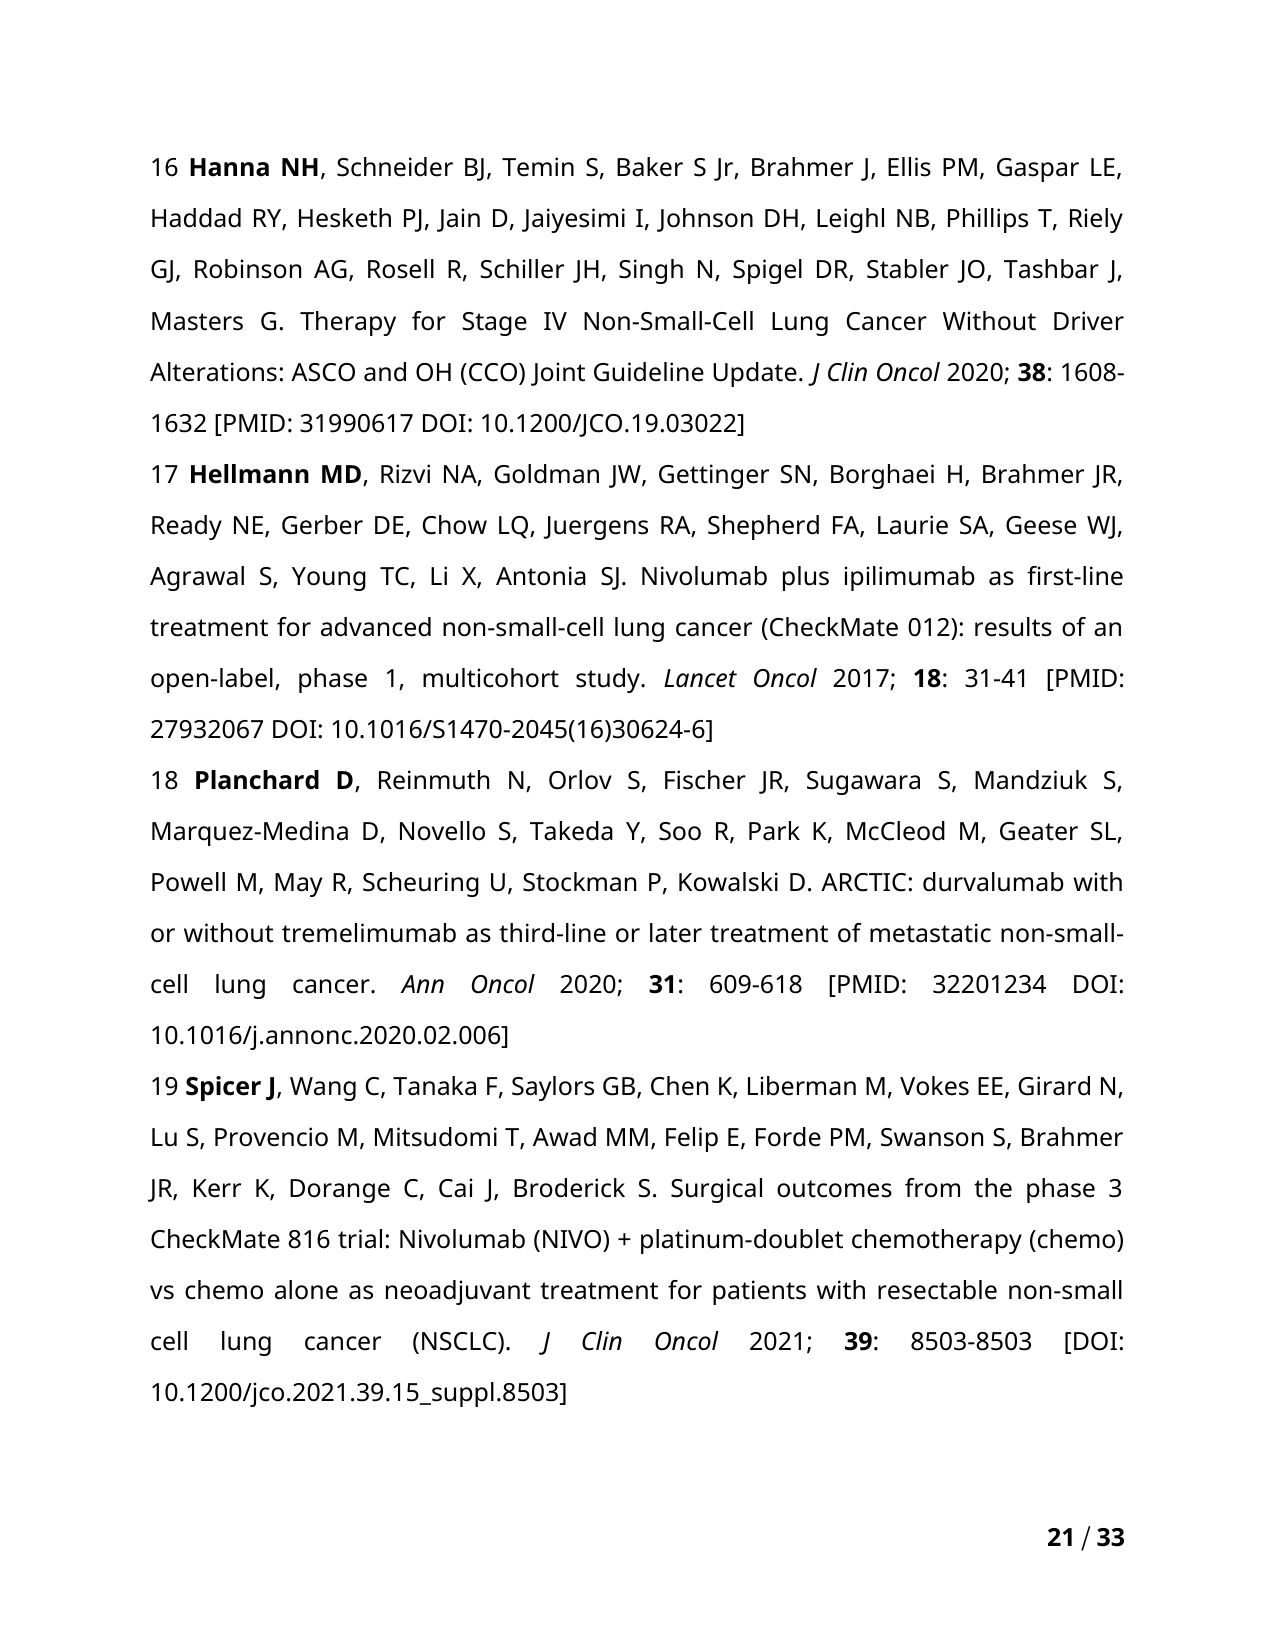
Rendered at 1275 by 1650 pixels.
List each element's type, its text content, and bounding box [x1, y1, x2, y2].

text 17 Hellmann MD, Rizvi NA, Goldman JW, Gettinger SN, Borghaei H, Brahmer JR, Ready NE, Gerber DE, Chow LQ, Juergens RA, Shepherd FA, Laurie SA, Geese WJ, Agrawal S, Young TC, Li X, Antonia SJ. Nivolumab plus ipilimumab as first-line treatment for advanced non-small-cell lung cancer (CheckMate 012): results of an open-label, phase 1, multicohort study. Lancet Oncol 2017; 18: 31-41 [PMID: 27932067 DOI: 10.1016/S1470-2045(16)30624-6] [150, 456, 1125, 746]
text 16 Hanna NH, Schneider BJ, Temin S, Baker S Jr, Brahmer J, Ellis PM, Gaspar LE, Haddad RY, Hesketh PJ, Jain D, Jaiyesimi I, Johnson DH, Leighl NB, Phillips T, Riely GJ, Robinson AG, Rosell R, Schiller JH, Singh N, Spigel DR, Stabler JO, Tashbar J, Masters G. Therapy for Stage IV Non-Small-Cell Lung Cancer Without Driver Alterations: ASCO and OH (CCO) Joint Guideline Update. J Clin Oncol 2020; 38: 1608-1632 [PMID: 31990617 DOI: 10.1200/JCO.19.03022] [150, 150, 1125, 439]
text 18 Planchard D, Reinmuth N, Orlov S, Fischer JR, Sugawara S, Mandziuk S, Marquez-Medina D, Novello S, Takeda Y, Soo R, Park K, McCleod M, Geater SL, Powell M, May R, Scheuring U, Stockman P, Kowalski D. ARCTIC: durvalumab with or without tremelimumab as third-line or later treatment of metastatic non-small-cell lung cancer. Ann Oncol 2020; 31: 609-618 [PMID: 32201234 DOI: 10.1016/j.annonc.2020.02.006] [150, 762, 1125, 1052]
text 19 Spicer J, Wang C, Tanaka F, Saylors GB, Chen K, Liberman M, Vokes EE, Girard N, Lu S, Provencio M, Mitsudomi T, Awad MM, Felip E, Forde PM, Swanson S, Brahmer JR, Kerr K, Dorange C, Cai J, Broderick S. Surgical outcomes from the phase 3 CheckMate 816 trial: Nivolumab (NIVO) + platinum-doublet chemotherapy (chemo) vs chemo alone as neoadjuvant treatment for patients with resectable non-small cell lung cancer (NSCLC). J Clin Oncol 2021; 39: 8503-8503 [DOI: 10.1200/jco.2021.39.15_suppl.8503] [150, 1069, 1125, 1409]
